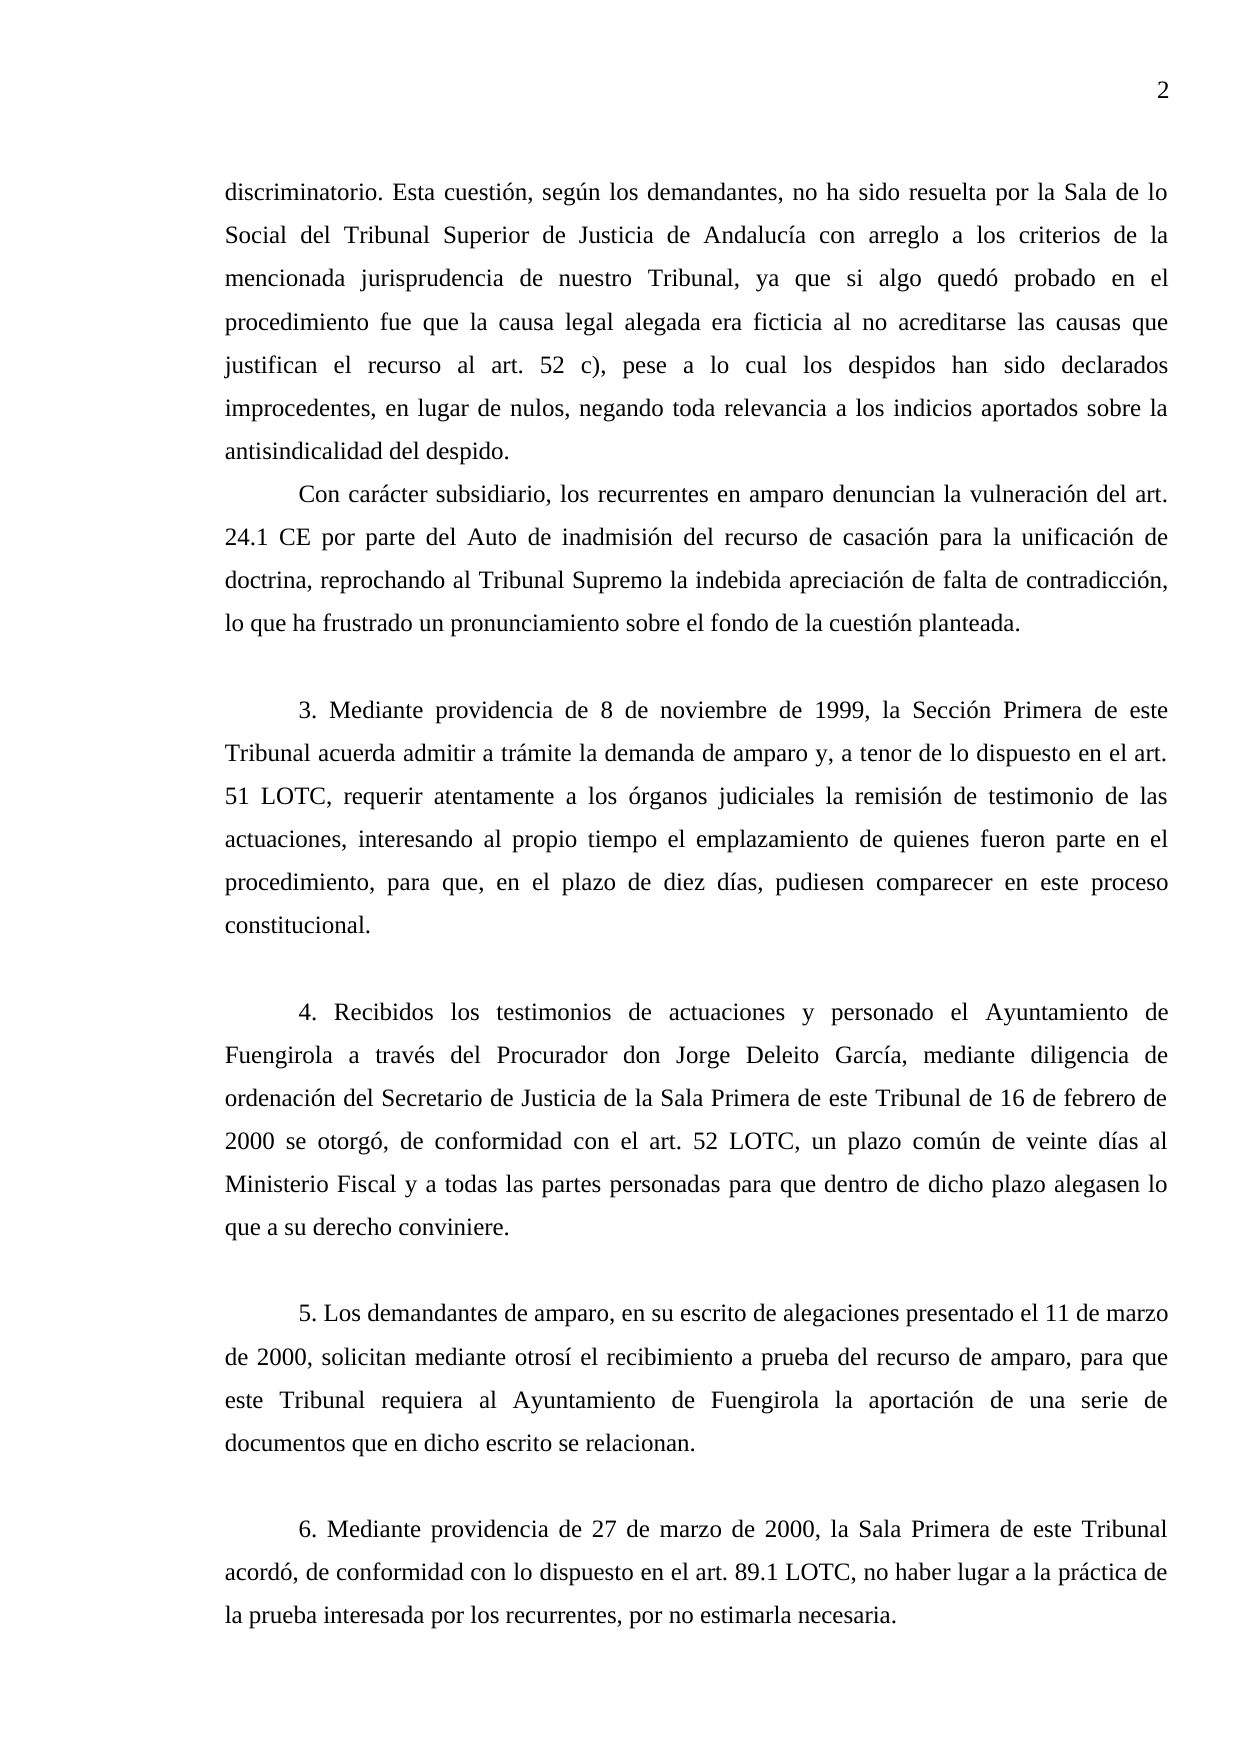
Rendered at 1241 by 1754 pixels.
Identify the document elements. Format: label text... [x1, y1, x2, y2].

text 5. Los demandantes de amparo, en su escrito de alegaciones presentado el 11 de marzo de 2000, solicitan mediante otrosí el recibimiento a prueba del recurso de amparo, para que este Tribunal requiera al Ayuntamiento de Fuengirola la aportación de una serie de documentos que en dicho escrito se relacionan. [224, 1298, 1169, 1457]
text 6. Mediante providencia de 27 de marzo de 2000, la Sala Primera de este Tribunal acordó, de conformidad con lo dispuesto en el art. 89.1 LOTC, no haber lugar a la práctica de la prueba interesada por los recurrentes, por no estimarla necesaria. [224, 1514, 1169, 1629]
text Con carácter subsidiario, los recurrentes en amparo denuncian la vulneración del art. 24.1 CE por parte del Auto de inadmisión del recurso de casación para la unificación de doctrina, reprochando al Tribunal Supremo la indebida apreciación de falta de contradicción, lo que ha frustrado un pronunciamiento sobre el fondo de la cuestión planteada. [224, 479, 1169, 637]
text 3. Mediante providencia de 8 de noviembre de 1999, la Sección Primera de este Tribunal acuerda admitir a trámite la demanda de amparo y, a tenor de lo dispuesto en el art. 51 LOTC, requerir atentamente a los órganos judiciales la remisión de testimonio de las actuaciones, interesando al propio tiempo el emplazamiento de quienes fueron parte en el procedimiento, para que, en el plazo de diez días, pudiesen comparecer en este proceso constitucional. [224, 695, 1169, 939]
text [224, 177, 1169, 465]
text 4. Recibidos los testimonios de actuaciones y personado el Ayuntamiento de Fuengirola a través del Procurador don Jorge Deleito García, mediante diligencia de ordenación del Secretario de Justicia de la Sala Primera de este Tribunal de 16 de febrero de 2000 se otorgó, de conformidad con el art. 52 LOTC, un plazo común de veinte días al Ministerio Fiscal y a todas las partes personadas para que dentro de dicho plazo alegasen lo que a su derecho conviniere. [224, 997, 1169, 1241]
